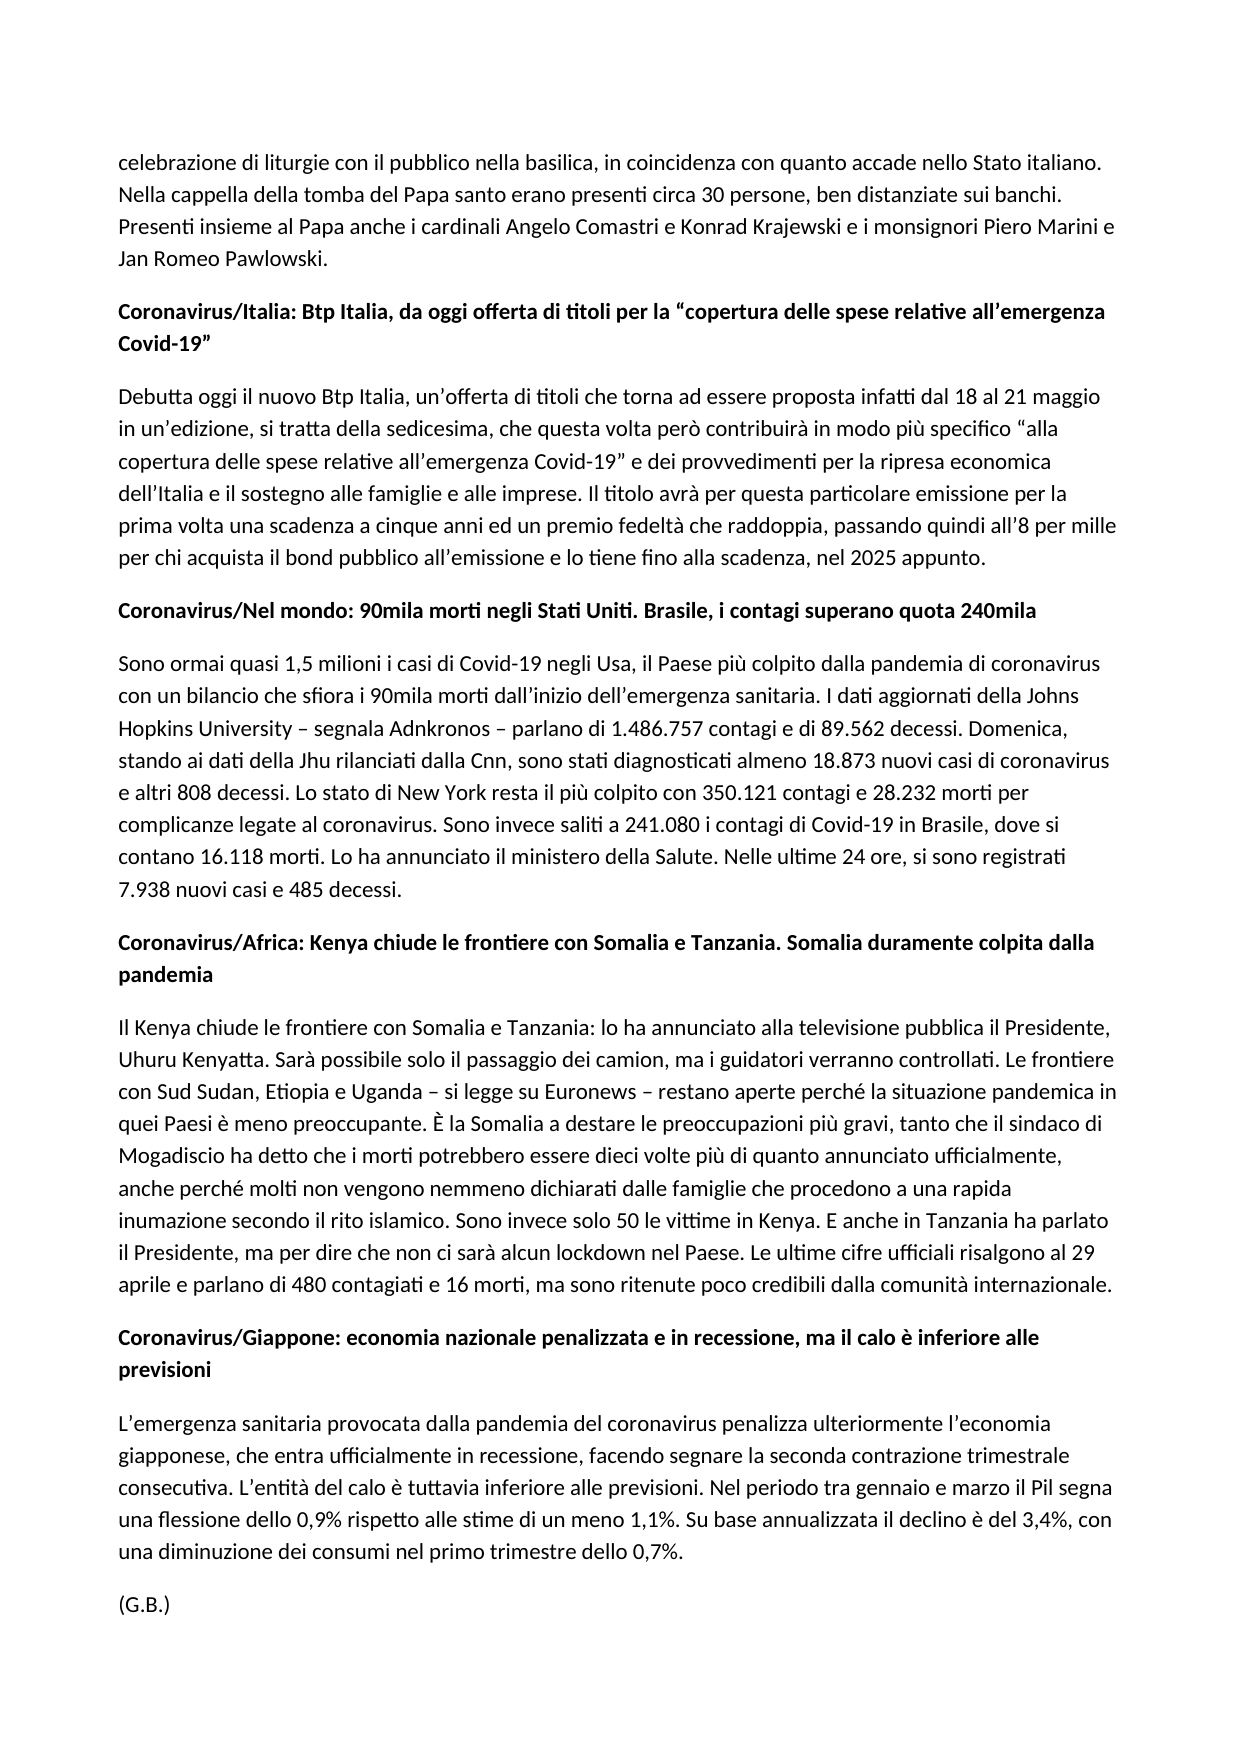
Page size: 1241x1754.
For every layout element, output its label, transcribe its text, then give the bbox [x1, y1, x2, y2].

text Sono ormai quasi 1,5 milioni i casi di Covid-19 negli Usa, il Paese più colpito dalla pandemia di coronavirus con un bilancio che sfiora i 90mila morti dall’inizio dell’emergenza sanitaria. I dati aggiornati della Johns Hopkins University – segnala Adnkronos – parlano di 1.486.757 contagi e di 89.562 decessi. Domenica, stando ai dati della Jhu rilanciati dalla Cnn, sono stati diagnosticati almeno 18.873 nuovi casi di coronavirus e altri 808 decessi. Lo stato di New York resta il più colpito con 350.121 contagi e 28.232 morti per complicanze legate al coronavirus. Sono invece saliti a 241.080 i contagi di Covid-19 in Brasile, dove si contano 16.118 morti. Lo ha annunciato il ministero della Salute. Nelle ultime 24 ore, si sono registrati 7.938 nuovi casi e 485 decessi. [118, 649, 1122, 903]
text Coronavirus/Giappone: economia nazionale penalizzata e in recessione, ma il calo è inferiore alle previsioni [118, 1323, 1122, 1384]
text Debutta oggi il nuovo Btp Italia, un’offerta di titoli che torna ad essere proposta infatti dal 18 al 21 maggio in un’edizione, si tratta della sedicesima, che questa volta però contribuirà in modo più specifico “alla copertura delle spese relative all’emergenza Covid-19” e dei provvedimenti per la ripresa economica dell’Italia e il sostegno alle famiglie e alle imprese. Il titolo avrà per questa particolare emissione per la prima volta una scadenza a cinque anni ed un premio fedeltà che raddoppia, passando quindi all’8 per mille per chi acquista il bond pubblico all’emissione e lo tiene fino alla scadenza, nel 2025 appunto. [118, 382, 1122, 571]
text Coronavirus/Nel mondo: 90mila morti negli Stati Uniti. Brasile, i contagi superano quota 240mila [118, 596, 1122, 624]
text L’emergenza sanitaria provocata dalla pandemia del coronavirus penalizza ulteriormente l’economia giapponese, che entra ufficialmente in recessione, facendo segnare la seconda contrazione trimestrale consecutiva. L’entità del calo è tuttavia inferiore alle previsioni. Nel periodo tra gennaio e marzo il Pil segna una flessione dello 0,9% rispetto alle stime di un meno 1,1%. Su base annualizzata il declino è del 3,4%, con una diminuzione dei consumi nel primo trimestre dello 0,7%. [118, 1409, 1122, 1565]
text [118, 148, 1122, 272]
text (G.B.) [118, 1590, 1122, 1618]
text Coronavirus/Italia: Btp Italia, da oggi offerta di titoli per la “copertura delle spese relative all’emergenza Covid-19” [118, 297, 1122, 357]
text Il Kenya chiude le frontiere con Somalia e Tanzania: lo ha annunciato alla televisione pubblica il Presidente, Uhuru Kenyatta. Sarà possibile solo il passaggio dei camion, ma i guidatori verranno controllati. Le frontiere con Sud Sudan, Etiopia e Uganda – si legge su Euronews – restano aperte perché la situazione pandemica in quei Paesi è meno preoccupante. È la Somalia a destare le preoccupazioni più gravi, tanto che il sindaco di Mogadiscio ha detto che i morti potrebbero essere dieci volte più di quanto annunciato ufficialmente, anche perché molti non vengono nemmeno dichiarati dalle famiglie che procedono a una rapida inumazione secondo il rito islamico. Sono invece solo 50 le vittime in Kenya. E anche in Tanzania ha parlato il Presidente, ma per dire che non ci sarà alcun lockdown nel Paese. Le ultime cifre ufficiali risalgono al 29 aprile e parlano di 480 contagiati e 16 morti, ma sono ritenute poco credibili dalla comunità internazionale. [118, 1013, 1122, 1298]
text Coronavirus/Africa: Kenya chiude le frontiere con Somalia e Tanzania. Somalia duramente colpita dalla pandemia [118, 928, 1122, 988]
